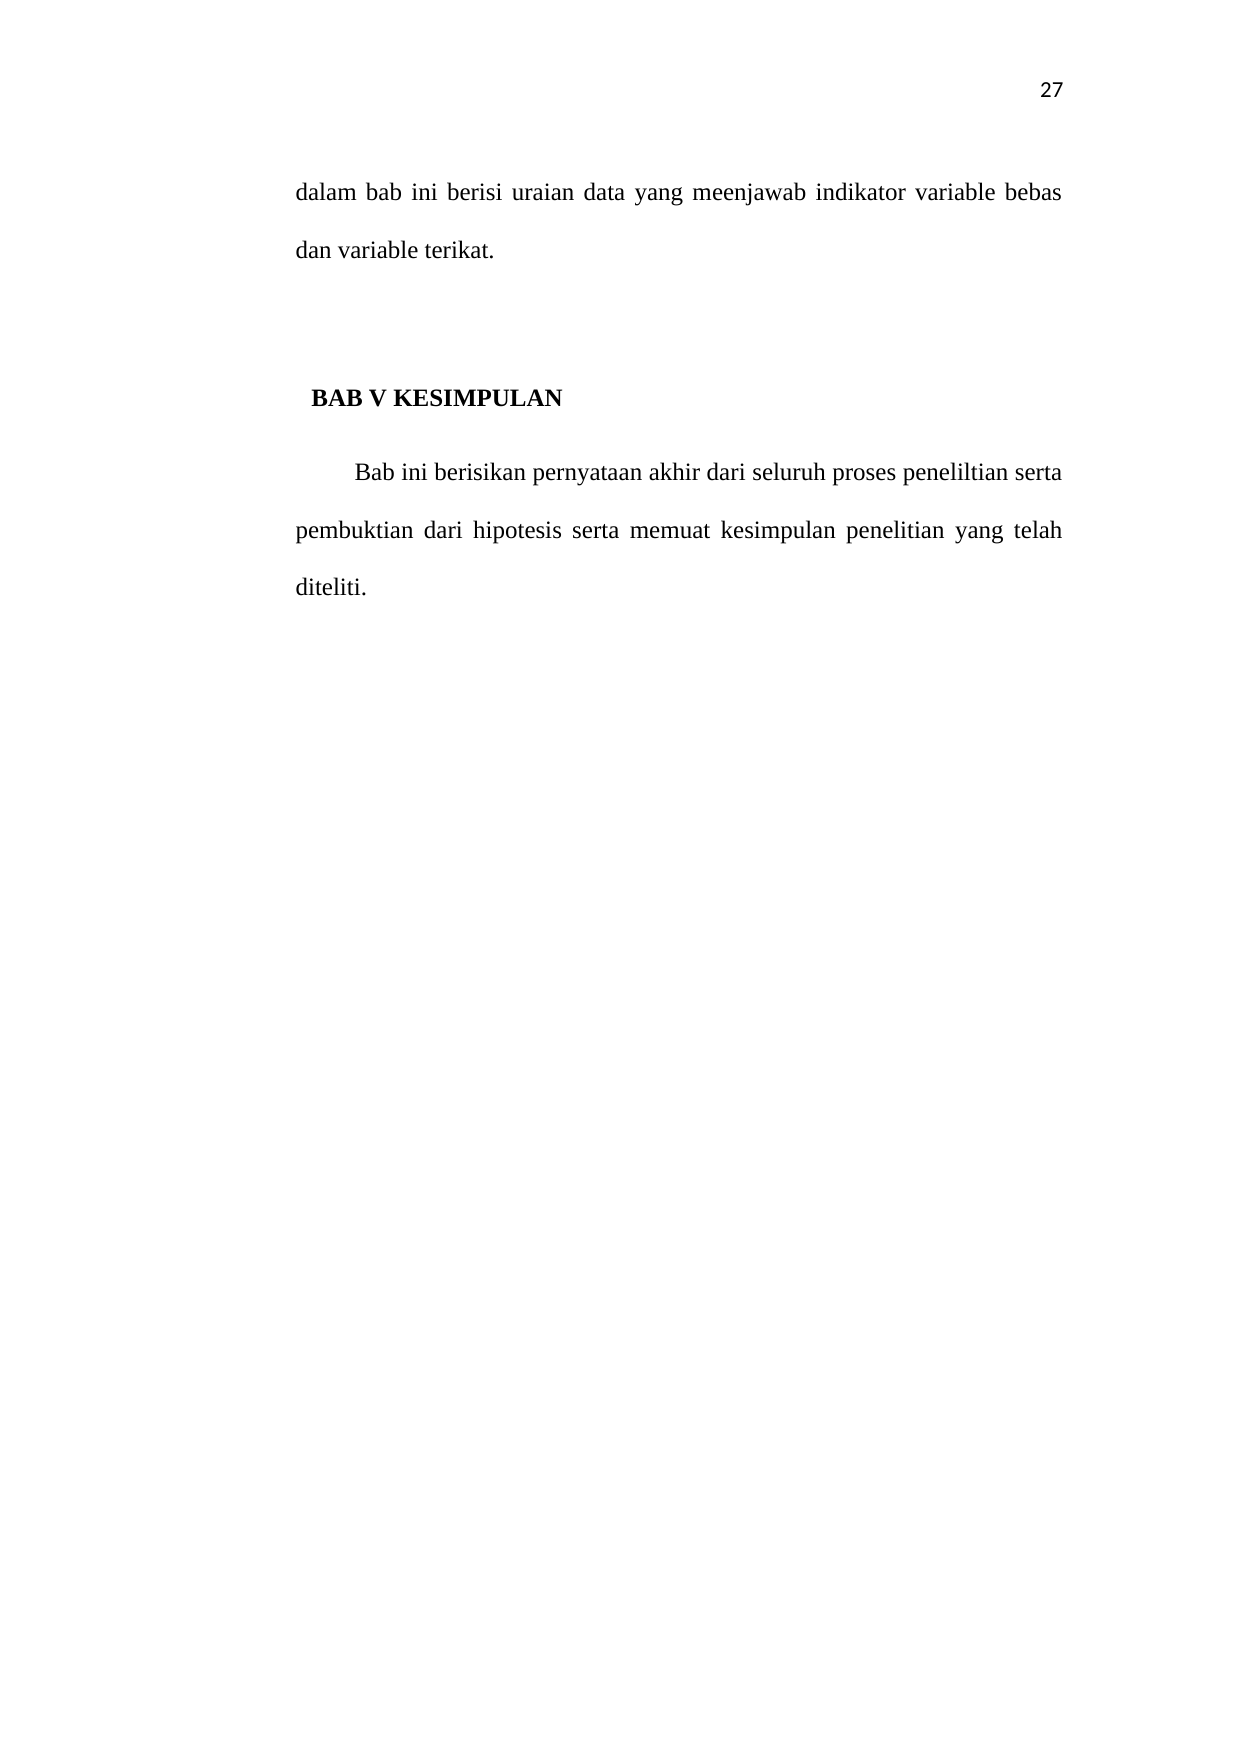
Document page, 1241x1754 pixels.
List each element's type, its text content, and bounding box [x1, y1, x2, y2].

text BAB V KESIMPULAN [274, 383, 1063, 412]
text Bab ini berisikan pernyataan akhir dari seluruh proses peneliltian serta pembuktian dari hipotesis serta memuat kesimpulan penelitian yang telah diteliti. [295, 457, 1063, 601]
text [295, 177, 1063, 263]
